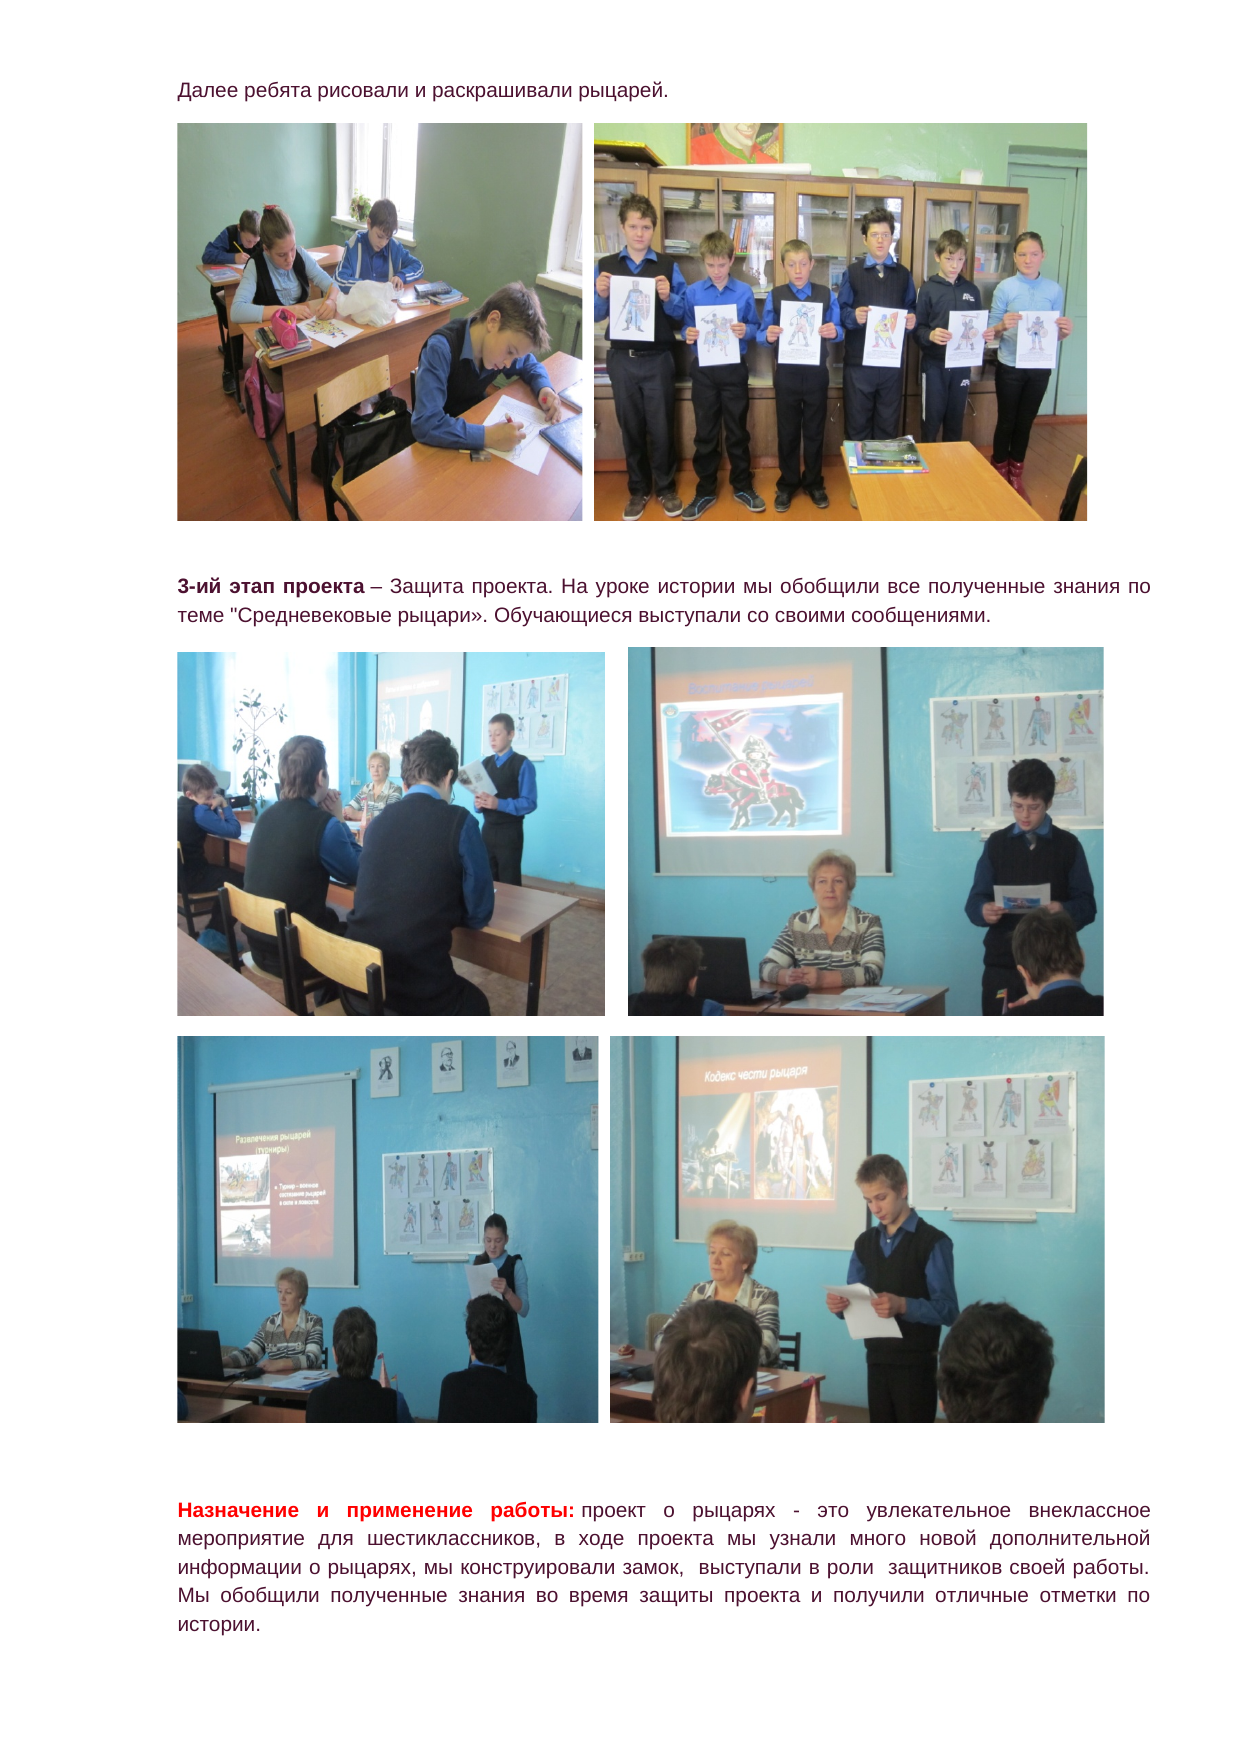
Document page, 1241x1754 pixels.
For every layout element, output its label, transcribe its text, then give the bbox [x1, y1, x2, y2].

picture [177, 652, 605, 1016]
text Назначение и применение работы: проект о рыцарях - это увлекательное внеклассное мероприятие для шестиклассников, в ходе проекта мы узнали много новой дополнительной информации о рыцарях, мы конструировали замок, выступали в роли защитников своей работы. Мы обобщили полученные знания во время защиты проекта и получили отличные отметки по истории. [177, 1493, 1152, 1635]
picture [628, 647, 1104, 1016]
picture [177, 123, 583, 521]
picture [177, 1036, 599, 1423]
picture [610, 1036, 1105, 1423]
picture [594, 123, 1088, 521]
text 3-ий этап проекта – Защита проекта. На уроке истории мы обобщили все полученные знания по теме "Средневековые рыцари». Обучающиеся выступали со своими сообщениями. [177, 541, 1152, 627]
text Далее ребята рисовали и раскрашивали рыцарей. [177, 74, 1152, 102]
